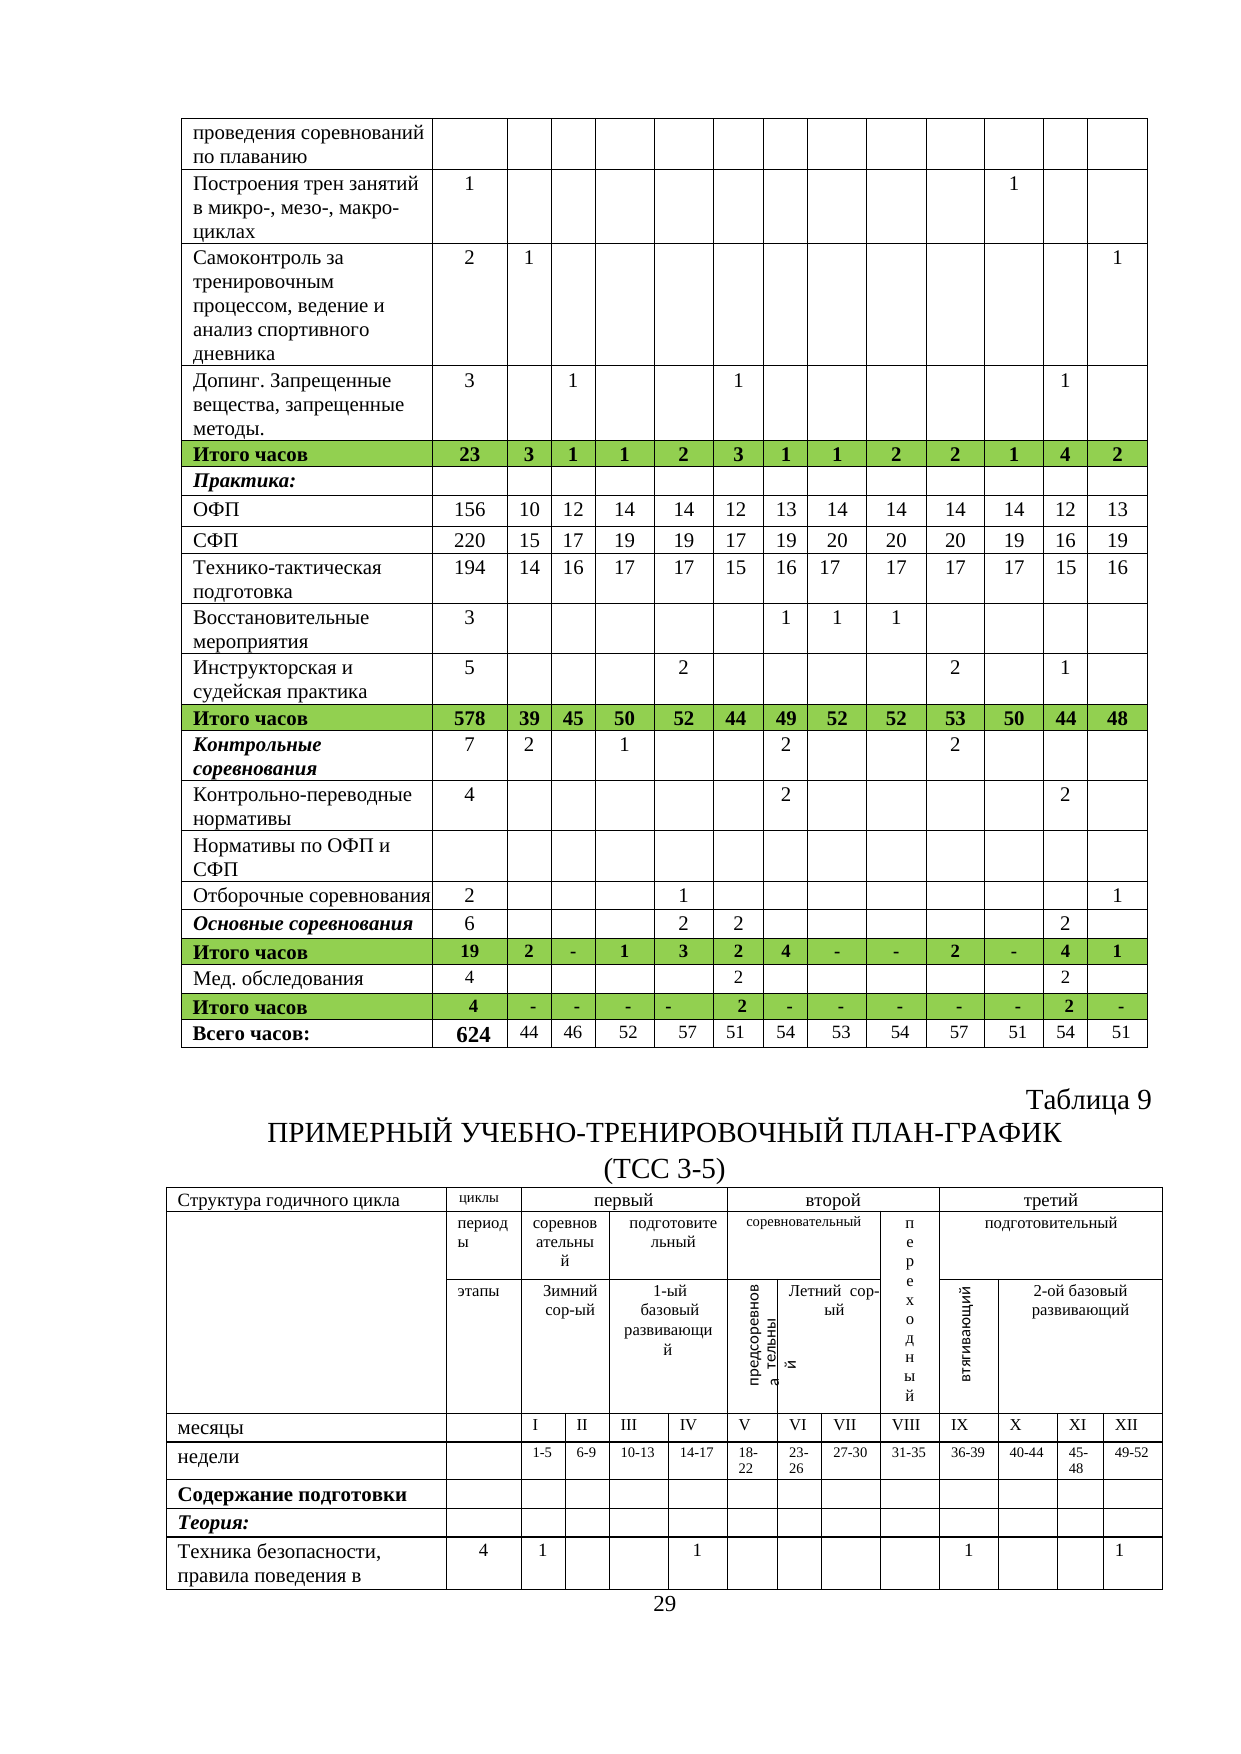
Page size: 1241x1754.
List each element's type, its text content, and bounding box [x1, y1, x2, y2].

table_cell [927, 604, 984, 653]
table_cell [927, 366, 984, 440]
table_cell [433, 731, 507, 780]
table_cell [764, 366, 807, 440]
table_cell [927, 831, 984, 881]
table_cell 14 [985, 496, 1043, 526]
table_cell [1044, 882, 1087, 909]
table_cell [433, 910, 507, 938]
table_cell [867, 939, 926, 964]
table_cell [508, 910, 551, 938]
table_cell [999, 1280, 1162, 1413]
table_cell 1 [1044, 366, 1087, 440]
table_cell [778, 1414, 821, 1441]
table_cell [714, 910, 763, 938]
table_cell [764, 119, 807, 168]
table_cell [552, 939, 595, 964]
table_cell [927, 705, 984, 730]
table_cell ОФП [182, 496, 432, 526]
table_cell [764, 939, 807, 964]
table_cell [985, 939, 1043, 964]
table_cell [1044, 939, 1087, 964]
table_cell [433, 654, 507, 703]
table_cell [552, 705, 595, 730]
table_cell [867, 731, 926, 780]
table_cell 1 [764, 441, 807, 466]
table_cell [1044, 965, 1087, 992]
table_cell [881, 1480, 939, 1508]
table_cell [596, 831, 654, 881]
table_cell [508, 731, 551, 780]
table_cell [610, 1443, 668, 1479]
text (ТСС 3-5) [177, 1151, 1152, 1185]
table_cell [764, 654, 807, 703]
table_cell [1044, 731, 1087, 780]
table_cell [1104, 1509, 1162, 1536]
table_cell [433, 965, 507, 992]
table_cell 156 [433, 496, 507, 526]
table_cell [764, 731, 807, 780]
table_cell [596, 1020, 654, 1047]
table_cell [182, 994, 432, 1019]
table_cell [714, 170, 763, 243]
table_cell [1088, 467, 1147, 494]
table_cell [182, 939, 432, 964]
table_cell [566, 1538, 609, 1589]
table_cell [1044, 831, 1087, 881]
table_cell [867, 467, 926, 494]
table_cell [714, 467, 763, 494]
table_cell 2 [927, 441, 984, 466]
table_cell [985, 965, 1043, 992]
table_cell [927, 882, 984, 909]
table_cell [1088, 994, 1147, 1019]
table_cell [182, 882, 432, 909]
table_cell 1 [985, 170, 1043, 243]
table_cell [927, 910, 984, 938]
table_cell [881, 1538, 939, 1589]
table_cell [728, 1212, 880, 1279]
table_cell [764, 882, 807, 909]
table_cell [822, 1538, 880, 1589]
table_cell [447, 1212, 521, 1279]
table_cell [552, 244, 595, 365]
table_cell [1044, 244, 1087, 365]
table_cell 2 [655, 441, 713, 466]
table_cell [867, 119, 926, 168]
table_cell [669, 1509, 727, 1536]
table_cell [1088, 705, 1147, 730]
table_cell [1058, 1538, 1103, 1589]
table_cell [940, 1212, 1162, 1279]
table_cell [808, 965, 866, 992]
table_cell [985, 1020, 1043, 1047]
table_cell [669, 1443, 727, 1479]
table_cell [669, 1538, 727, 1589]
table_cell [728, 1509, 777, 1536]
table_cell [1044, 170, 1087, 243]
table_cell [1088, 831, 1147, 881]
table_cell [596, 366, 654, 440]
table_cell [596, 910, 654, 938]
table_cell [808, 244, 866, 365]
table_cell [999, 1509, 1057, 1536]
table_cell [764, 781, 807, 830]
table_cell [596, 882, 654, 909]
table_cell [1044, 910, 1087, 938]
table_cell [808, 366, 866, 440]
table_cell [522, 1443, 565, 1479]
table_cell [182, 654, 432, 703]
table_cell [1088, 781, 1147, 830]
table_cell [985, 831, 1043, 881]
table_cell 16 [1044, 527, 1087, 552]
table_cell [596, 170, 654, 243]
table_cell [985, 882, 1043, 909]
table_cell 3 [508, 441, 551, 466]
table_cell [508, 467, 551, 494]
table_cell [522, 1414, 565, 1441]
table_cell 17 [552, 527, 595, 552]
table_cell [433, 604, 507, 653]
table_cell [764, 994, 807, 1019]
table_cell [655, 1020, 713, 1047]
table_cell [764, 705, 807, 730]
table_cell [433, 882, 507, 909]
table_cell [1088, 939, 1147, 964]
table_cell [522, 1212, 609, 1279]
table_cell 12 [1044, 496, 1087, 526]
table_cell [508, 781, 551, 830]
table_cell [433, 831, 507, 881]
table_cell 14 [655, 496, 713, 526]
table_cell [655, 244, 713, 365]
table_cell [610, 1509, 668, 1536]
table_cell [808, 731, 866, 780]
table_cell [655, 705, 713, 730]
table_cell 1 [927, 119, 984, 168]
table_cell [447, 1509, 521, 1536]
table_cell [508, 170, 551, 243]
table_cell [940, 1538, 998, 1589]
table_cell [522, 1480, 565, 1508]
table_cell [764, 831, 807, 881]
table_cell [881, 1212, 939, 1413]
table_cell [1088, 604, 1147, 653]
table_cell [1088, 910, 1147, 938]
table_cell [433, 467, 507, 494]
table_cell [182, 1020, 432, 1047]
table_cell [552, 170, 595, 243]
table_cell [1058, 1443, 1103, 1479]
table_cell [596, 467, 654, 494]
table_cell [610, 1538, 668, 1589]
table_cell [1088, 170, 1147, 243]
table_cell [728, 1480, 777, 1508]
table_cell Технико-тактическая подготовка [182, 554, 432, 603]
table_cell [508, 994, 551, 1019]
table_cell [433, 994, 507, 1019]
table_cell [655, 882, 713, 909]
table_cell 20 [867, 527, 926, 552]
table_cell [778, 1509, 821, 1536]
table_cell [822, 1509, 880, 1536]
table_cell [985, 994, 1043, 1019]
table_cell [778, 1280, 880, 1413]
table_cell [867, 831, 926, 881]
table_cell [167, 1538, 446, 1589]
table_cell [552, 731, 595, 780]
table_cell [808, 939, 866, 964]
table_cell 3 [714, 441, 763, 466]
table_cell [182, 119, 432, 168]
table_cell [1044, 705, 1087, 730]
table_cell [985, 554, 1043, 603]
table_cell Допинг. Запрещенные вещества, запрещенные методы. [182, 366, 432, 440]
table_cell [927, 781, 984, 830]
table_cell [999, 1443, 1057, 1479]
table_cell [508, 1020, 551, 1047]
table_cell [867, 366, 926, 440]
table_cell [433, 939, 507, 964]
table_cell 19 [655, 527, 713, 552]
table_cell 1 [508, 244, 551, 365]
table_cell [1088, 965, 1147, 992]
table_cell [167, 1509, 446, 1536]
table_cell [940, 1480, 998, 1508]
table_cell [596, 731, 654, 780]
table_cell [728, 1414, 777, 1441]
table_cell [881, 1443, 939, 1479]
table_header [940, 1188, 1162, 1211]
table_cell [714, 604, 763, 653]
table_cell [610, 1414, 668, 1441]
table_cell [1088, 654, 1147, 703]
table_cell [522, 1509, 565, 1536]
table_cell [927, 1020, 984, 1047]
table_cell 17 [714, 527, 763, 552]
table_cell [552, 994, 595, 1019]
table_cell [655, 366, 713, 440]
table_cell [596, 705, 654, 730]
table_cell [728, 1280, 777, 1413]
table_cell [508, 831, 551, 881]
table_cell 220 [433, 527, 507, 552]
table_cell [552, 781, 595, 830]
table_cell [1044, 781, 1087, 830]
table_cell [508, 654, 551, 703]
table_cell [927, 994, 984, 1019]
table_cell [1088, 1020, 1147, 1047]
table_cell [552, 119, 595, 168]
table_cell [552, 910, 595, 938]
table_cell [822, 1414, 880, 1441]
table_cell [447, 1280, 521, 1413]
table_cell 1 [552, 366, 595, 440]
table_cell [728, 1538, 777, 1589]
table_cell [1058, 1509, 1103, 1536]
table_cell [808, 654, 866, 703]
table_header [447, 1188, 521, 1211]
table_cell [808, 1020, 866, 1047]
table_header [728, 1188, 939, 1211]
table_cell 2 [867, 441, 926, 466]
table_cell 17 [808, 554, 866, 603]
table_cell [927, 467, 984, 494]
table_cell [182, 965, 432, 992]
table_cell [655, 467, 713, 494]
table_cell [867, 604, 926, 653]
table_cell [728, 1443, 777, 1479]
table_cell Практика: [182, 467, 432, 494]
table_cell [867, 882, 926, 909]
table_cell [764, 467, 807, 494]
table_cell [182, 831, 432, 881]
table_cell 12 [714, 496, 763, 526]
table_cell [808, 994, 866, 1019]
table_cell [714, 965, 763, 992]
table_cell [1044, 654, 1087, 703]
table_cell 2 [1088, 441, 1147, 466]
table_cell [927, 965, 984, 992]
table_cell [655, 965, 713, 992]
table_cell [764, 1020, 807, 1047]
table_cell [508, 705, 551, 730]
table_cell [985, 119, 1043, 168]
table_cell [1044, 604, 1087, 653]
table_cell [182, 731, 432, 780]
table_cell 12 [552, 496, 595, 526]
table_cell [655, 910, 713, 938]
table_cell [1088, 366, 1147, 440]
text ПРИМЕРНЫЙ УЧЕБНО-ТРЕНИРОВОЧНЫЙ ПЛАН-ГРАФИК [177, 1115, 1152, 1149]
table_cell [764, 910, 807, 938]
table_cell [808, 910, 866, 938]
table_cell 1 [433, 170, 507, 243]
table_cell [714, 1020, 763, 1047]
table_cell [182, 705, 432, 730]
table_cell 1 [985, 441, 1043, 466]
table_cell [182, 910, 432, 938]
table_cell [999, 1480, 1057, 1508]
table_cell [927, 170, 984, 243]
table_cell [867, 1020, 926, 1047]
table_cell 1 [508, 119, 551, 168]
table_cell 3 [433, 366, 507, 440]
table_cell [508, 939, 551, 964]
table_cell 20 [927, 527, 984, 552]
table_cell 15 [508, 527, 551, 552]
table_cell 2 [1044, 119, 1087, 168]
table_cell 17 [596, 554, 654, 603]
table_cell 1 [714, 366, 763, 440]
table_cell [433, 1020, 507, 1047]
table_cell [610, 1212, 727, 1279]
table_cell [764, 244, 807, 365]
table_cell 14 [808, 496, 866, 526]
table_cell 19 [764, 527, 807, 552]
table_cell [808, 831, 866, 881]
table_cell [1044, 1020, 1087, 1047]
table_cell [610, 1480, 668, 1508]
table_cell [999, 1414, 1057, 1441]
table_cell [867, 244, 926, 365]
table_cell 4 [1044, 441, 1087, 466]
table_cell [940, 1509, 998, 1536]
table_cell [552, 467, 595, 494]
table_cell 10 [508, 496, 551, 526]
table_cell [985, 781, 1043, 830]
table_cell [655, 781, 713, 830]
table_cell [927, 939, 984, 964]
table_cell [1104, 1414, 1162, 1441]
table_cell 16 [764, 554, 807, 603]
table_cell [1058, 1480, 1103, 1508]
table_cell [985, 366, 1043, 440]
table_cell [714, 244, 763, 365]
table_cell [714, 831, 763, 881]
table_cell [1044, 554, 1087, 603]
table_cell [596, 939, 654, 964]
table_cell [764, 170, 807, 243]
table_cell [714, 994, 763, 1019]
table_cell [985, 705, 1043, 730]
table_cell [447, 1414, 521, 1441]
table_cell 14 [867, 496, 926, 526]
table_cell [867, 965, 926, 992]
table_cell [985, 244, 1043, 365]
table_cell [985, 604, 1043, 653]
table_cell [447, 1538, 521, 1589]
table_cell 16 [552, 554, 595, 603]
table_cell [867, 170, 926, 243]
table_cell 17 [867, 554, 926, 603]
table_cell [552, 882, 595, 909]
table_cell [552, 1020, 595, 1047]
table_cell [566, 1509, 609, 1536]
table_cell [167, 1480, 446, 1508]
table_cell 1 [596, 441, 654, 466]
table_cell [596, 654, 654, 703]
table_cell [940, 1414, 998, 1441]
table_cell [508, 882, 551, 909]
table_cell Самоконтроль за тренировочным процессом, ведение и анализ спортивного дневника [182, 244, 432, 365]
table_cell 17 [655, 554, 713, 603]
table_cell [508, 366, 551, 440]
table_cell СФП [182, 527, 432, 552]
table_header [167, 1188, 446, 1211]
table_cell [655, 170, 713, 243]
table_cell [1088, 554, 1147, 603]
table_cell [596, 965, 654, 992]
table_cell [596, 244, 654, 365]
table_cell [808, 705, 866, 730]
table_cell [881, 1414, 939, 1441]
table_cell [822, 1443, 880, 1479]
table_cell [927, 244, 984, 365]
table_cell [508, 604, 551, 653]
table_cell 19 [1088, 527, 1147, 552]
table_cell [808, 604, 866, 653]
table_cell [808, 170, 866, 243]
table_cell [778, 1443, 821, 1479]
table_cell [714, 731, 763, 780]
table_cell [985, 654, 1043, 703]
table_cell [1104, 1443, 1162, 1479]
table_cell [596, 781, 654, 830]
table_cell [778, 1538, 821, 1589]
table_cell 13 [1088, 496, 1147, 526]
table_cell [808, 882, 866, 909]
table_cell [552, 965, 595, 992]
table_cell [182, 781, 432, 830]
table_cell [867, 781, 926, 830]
text Таблица 9 [177, 1082, 1152, 1115]
table_cell [808, 467, 866, 494]
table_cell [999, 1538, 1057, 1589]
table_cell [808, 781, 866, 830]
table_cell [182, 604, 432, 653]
table_cell 6 [433, 119, 507, 168]
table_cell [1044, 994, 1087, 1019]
table_cell 19 [596, 527, 654, 552]
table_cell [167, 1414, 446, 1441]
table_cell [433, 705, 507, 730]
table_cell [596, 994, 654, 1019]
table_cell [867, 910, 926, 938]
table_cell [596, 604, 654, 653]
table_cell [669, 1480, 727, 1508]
table_cell 14 [596, 496, 654, 526]
table_cell 23 [433, 441, 507, 466]
table_cell Итого часов [182, 441, 432, 466]
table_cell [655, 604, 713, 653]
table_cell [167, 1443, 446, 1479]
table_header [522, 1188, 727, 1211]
table_cell [808, 119, 866, 168]
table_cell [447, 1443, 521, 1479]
table_cell 19 [985, 527, 1043, 552]
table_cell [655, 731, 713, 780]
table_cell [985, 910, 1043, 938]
table_cell 14 [508, 554, 551, 603]
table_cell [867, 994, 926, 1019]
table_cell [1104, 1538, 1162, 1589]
table_cell 194 [433, 554, 507, 603]
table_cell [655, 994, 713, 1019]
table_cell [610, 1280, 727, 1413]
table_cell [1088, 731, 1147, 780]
table_cell [1044, 467, 1087, 494]
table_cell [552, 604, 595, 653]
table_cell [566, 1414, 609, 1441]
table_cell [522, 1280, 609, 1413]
table_cell 2 [433, 244, 507, 365]
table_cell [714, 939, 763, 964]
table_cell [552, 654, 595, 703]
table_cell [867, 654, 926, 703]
table_cell 2 [714, 119, 763, 168]
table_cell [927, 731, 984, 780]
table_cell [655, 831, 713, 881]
table_cell 1 [552, 441, 595, 466]
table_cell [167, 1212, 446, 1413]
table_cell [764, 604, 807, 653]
table_cell [1088, 119, 1147, 168]
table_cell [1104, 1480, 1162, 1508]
table_cell 1 [1088, 244, 1147, 365]
table_cell 13 [764, 496, 807, 526]
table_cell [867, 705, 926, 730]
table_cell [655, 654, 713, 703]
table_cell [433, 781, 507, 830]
table_cell 15 [714, 554, 763, 603]
table_cell 20 [808, 527, 866, 552]
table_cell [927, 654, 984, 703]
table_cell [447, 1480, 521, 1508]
table_cell 14 [927, 496, 984, 526]
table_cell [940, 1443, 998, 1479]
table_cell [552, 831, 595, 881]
table_cell [985, 467, 1043, 494]
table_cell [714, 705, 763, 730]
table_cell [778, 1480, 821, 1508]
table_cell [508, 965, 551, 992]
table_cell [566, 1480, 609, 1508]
table_cell 1 [808, 441, 866, 466]
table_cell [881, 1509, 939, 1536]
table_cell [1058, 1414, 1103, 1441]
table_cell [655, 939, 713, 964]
table_cell [655, 119, 713, 168]
table_cell Построения трен занятий в микро-, мезо-, макро-циклах [182, 170, 432, 243]
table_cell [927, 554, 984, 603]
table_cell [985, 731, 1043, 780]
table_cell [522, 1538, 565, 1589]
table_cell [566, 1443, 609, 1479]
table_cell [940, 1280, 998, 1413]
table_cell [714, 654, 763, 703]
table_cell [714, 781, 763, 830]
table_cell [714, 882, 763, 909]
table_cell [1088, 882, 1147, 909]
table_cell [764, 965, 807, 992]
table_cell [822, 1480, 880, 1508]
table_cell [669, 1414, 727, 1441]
table_cell [596, 119, 654, 168]
